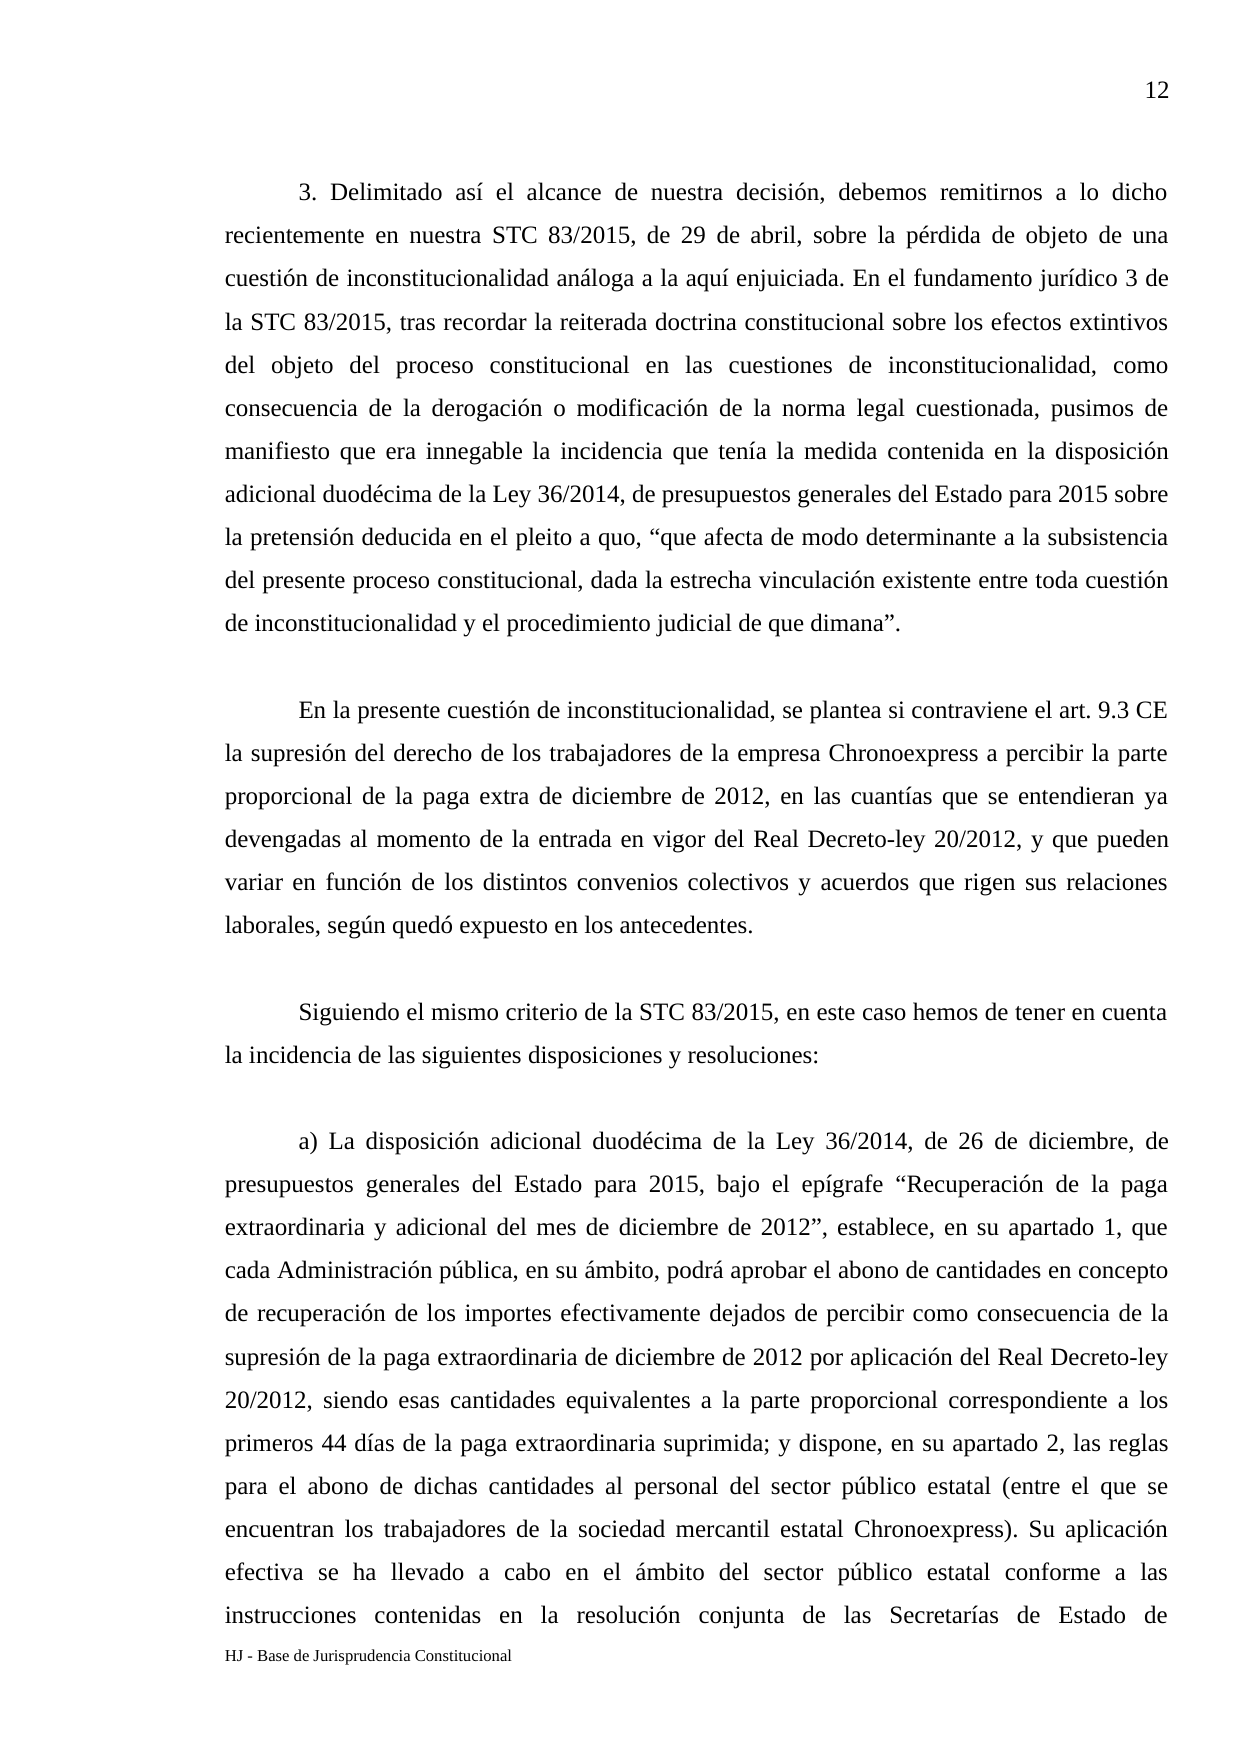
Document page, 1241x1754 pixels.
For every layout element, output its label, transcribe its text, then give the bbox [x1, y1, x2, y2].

text 3. Delimitado así el alcance de nuestra decisión, debemos remitirnos a lo dicho recientemente en nuestra STC 83/2015, de 29 de abril, sobre la pérdida de objeto de una cuestión de inconstitucionalidad análoga a la aquí enjuiciada. En el fundamento jurídico 3 de la STC 83/2015, tras recordar la reiterada doctrina constitucional sobre los efectos extintivos del objeto del proceso constitucional en las cuestiones de inconstitucionalidad, como consecuencia de la derogación o modificación de la norma legal cuestionada, pusimos de manifiesto que era innegable la incidencia que tenía la medida contenida en la disposición adicional duodécima de la Ley 36/2014, de presupuestos generales del Estado para 2015 sobre la pretensión deducida en el pleito a quo, “que afecta de modo determinante a la subsistencia del presente proceso constitucional, dada la estrecha vinculación existente entre toda cuestión de inconstitucionalidad y el procedimiento judicial de que dimana”. [224, 177, 1169, 637]
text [224, 1126, 1169, 1629]
text Siguiendo el mismo criterio de la STC 83/2015, en este caso hemos de tener en cuenta la incidencia de las siguientes disposiciones y resoluciones: [224, 997, 1169, 1068]
text En la presente cuestión de inconstitucionalidad, se plantea si contraviene el art. 9.3 CE la supresión del derecho de los trabajadores de la empresa Chronoexpress a percibir la parte proporcional de la paga extra de diciembre de 2012, en las cuantías que se entendieran ya devengadas al momento de la entrada en vigor del Real Decreto-ley 20/2012, y que pueden variar en función de los distintos convenios colectivos y acuerdos que rigen sus relaciones laborales, según quedó expuesto en los antecedentes. [224, 695, 1169, 939]
